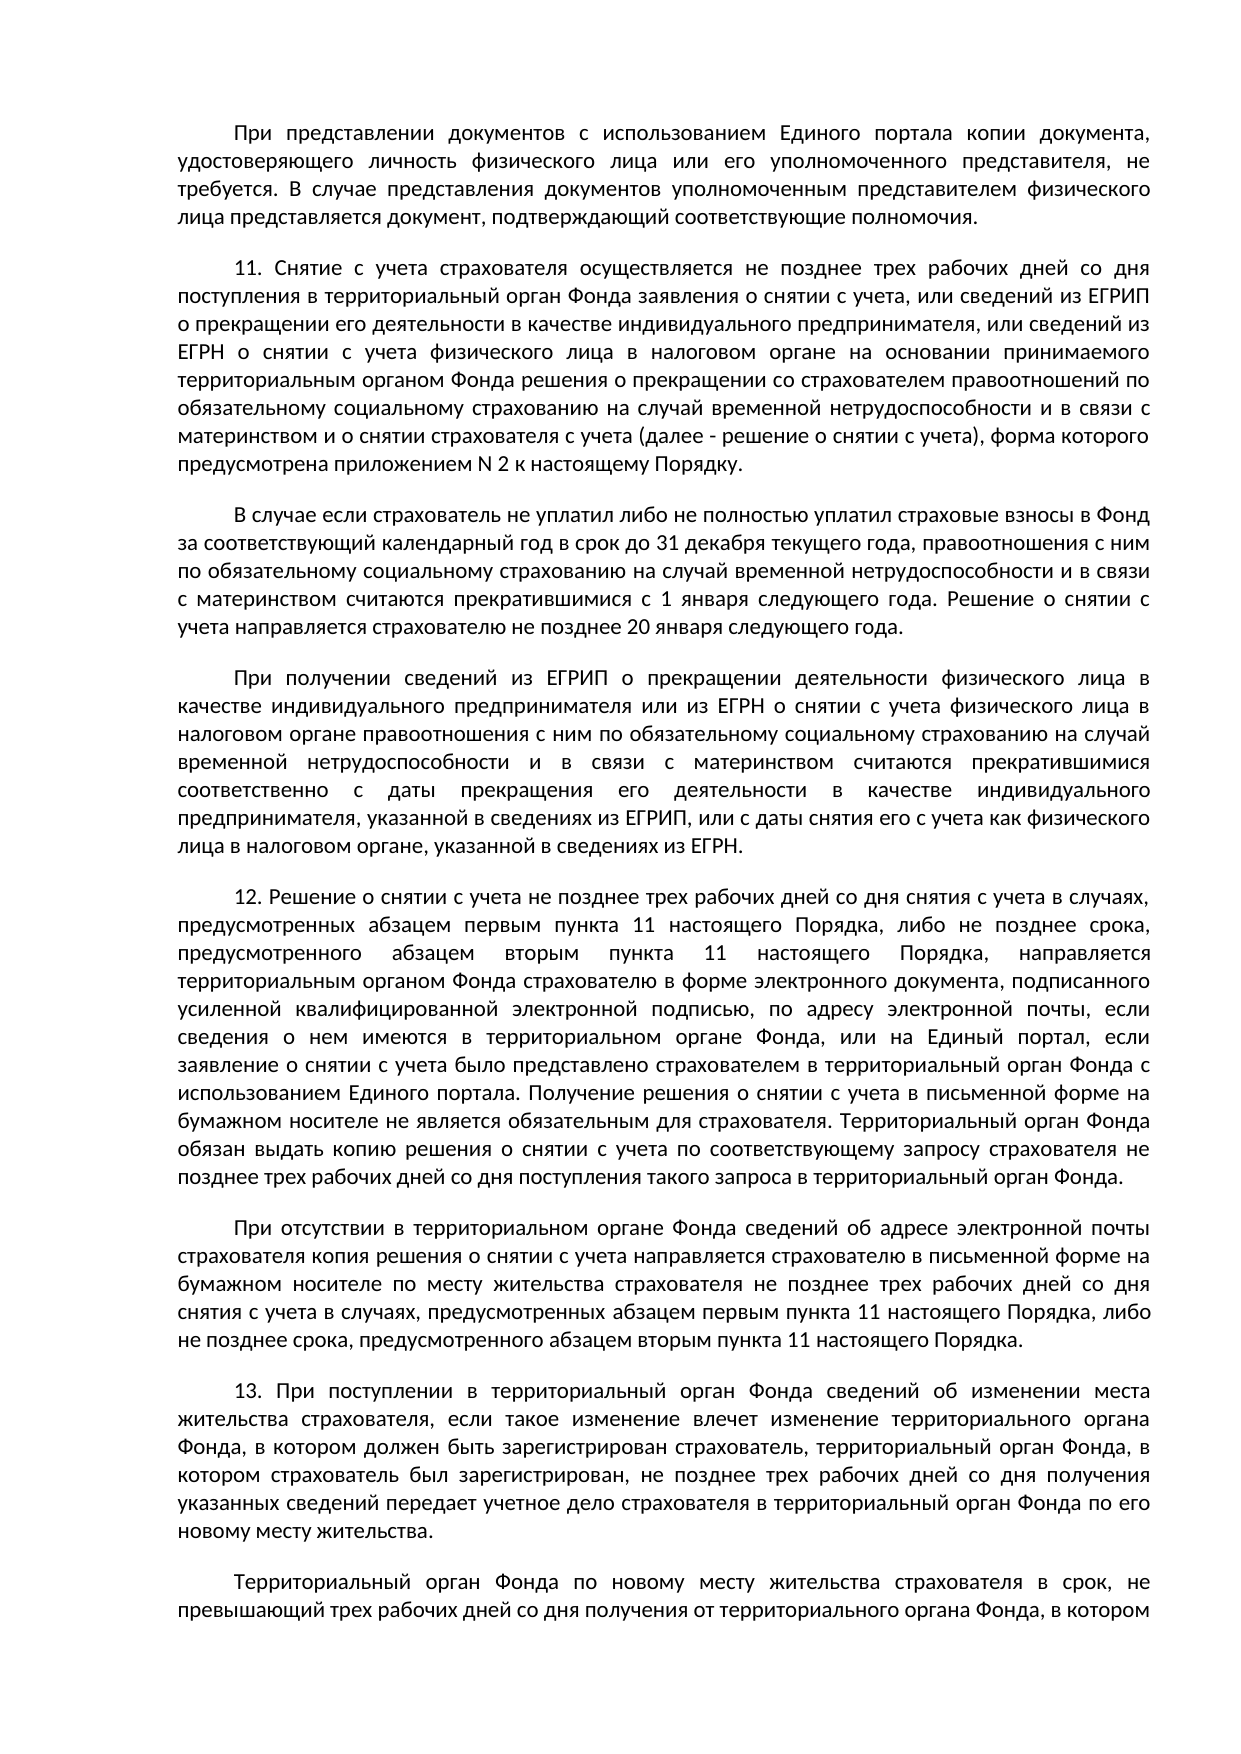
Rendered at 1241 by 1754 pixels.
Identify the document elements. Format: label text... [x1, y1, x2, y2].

text При представлении документов с использованием Единого портала копии документа, удостоверяющего личность физического лица или его уполномоченного представителя, не требуется. В случае представления документов уполномоченным представителем физического лица представляется документ, подтверждающий соответствующие полномочия. [177, 118, 1152, 230]
text 13. При поступлении в территориальный орган Фонда сведений об изменении места жительства страхователя, если такое изменение влечет изменение территориального органа Фонда, в котором должен быть зарегистрирован страхователь, территориальный орган Фонда, в котором страхователь был зарегистрирован, не позднее трех рабочих дней со дня получения указанных сведений передает учетное дело страхователя в территориальный орган Фонда по его новому месту жительства. [177, 1376, 1152, 1544]
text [177, 1567, 1152, 1623]
text 12. Решение о снятии с учета не позднее трех рабочих дней со дня снятия с учета в случаях, предусмотренных абзацем первым пункта 11 настоящего Порядка, либо не позднее срока, предусмотренного абзацем вторым пункта 11 настоящего Порядка, направляется территориальным органом Фонда страхователю в форме электронного документа, подписанного усиленной квалифицированной электронной подписью, по адресу электронной почты, если сведения о нем имеются в территориальном органе Фонда, или на Единый портал, если заявление о снятии с учета было представлено страхователем в территориальный орган Фонда с использованием Единого портала. Получение решения о снятии с учета в письменной форме на бумажном носителе не является обязательным для страхователя. Территориальный орган Фонда обязан выдать копию решения о снятии с учета по соответствующему запросу страхователя не позднее трех рабочих дней со дня поступления такого запроса в территориальный орган Фонда. [177, 882, 1152, 1191]
text При отсутствии в территориальном органе Фонда сведений об адресе электронной почты страхователя копия решения о снятии с учета направляется страхователю в письменной форме на бумажном носителе по месту жительства страхователя не позднее трех рабочих дней со дня снятия с учета в случаях, предусмотренных абзацем первым пункта 11 настоящего Порядка, либо не позднее срока, предусмотренного абзацем вторым пункта 11 настоящего Порядка. [177, 1213, 1152, 1353]
text В случае если страхователь не уплатил либо не полностью уплатил страховые взносы в Фонд за соответствующий календарный год в срок до 31 декабря текущего года, правоотношения с ним по обязательному социальному страхованию на случай временной нетрудоспособности и в связи с материнством считаются прекратившимися с 1 января следующего года. Решение о снятии с учета направляется страхователю не позднее 20 января следующего года. [177, 500, 1152, 640]
text При получении сведений из ЕГРИП о прекращении деятельности физического лица в качестве индивидуального предпринимателя или из ЕГРН о снятии с учета физического лица в налоговом органе правоотношения с ним по обязательному социальному страхованию на случай временной нетрудоспособности и в связи с материнством считаются прекратившимися соответственно с даты прекращения его деятельности в качестве индивидуального предпринимателя, указанной в сведениях из ЕГРИП, или с даты снятия его с учета как физического лица в налоговом органе, указанной в сведениях из ЕГРН. [177, 663, 1152, 859]
text 11. Снятие с учета страхователя осуществляется не позднее трех рабочих дней со дня поступления в территориальный орган Фонда заявления о снятии с учета, или сведений из ЕГРИП о прекращении его деятельности в качестве индивидуального предпринимателя, или сведений из ЕГРН о снятии с учета физического лица в налоговом органе на основании принимаемого территориальным органом Фонда решения о прекращении со страхователем правоотношений по обязательному социальному страхованию на случай временной нетрудоспособности и в связи с материнством и о снятии страхователя с учета (далее - решение о снятии с учета), форма которого предусмотрена приложением N 2 к настоящему Порядку. [177, 253, 1152, 477]
